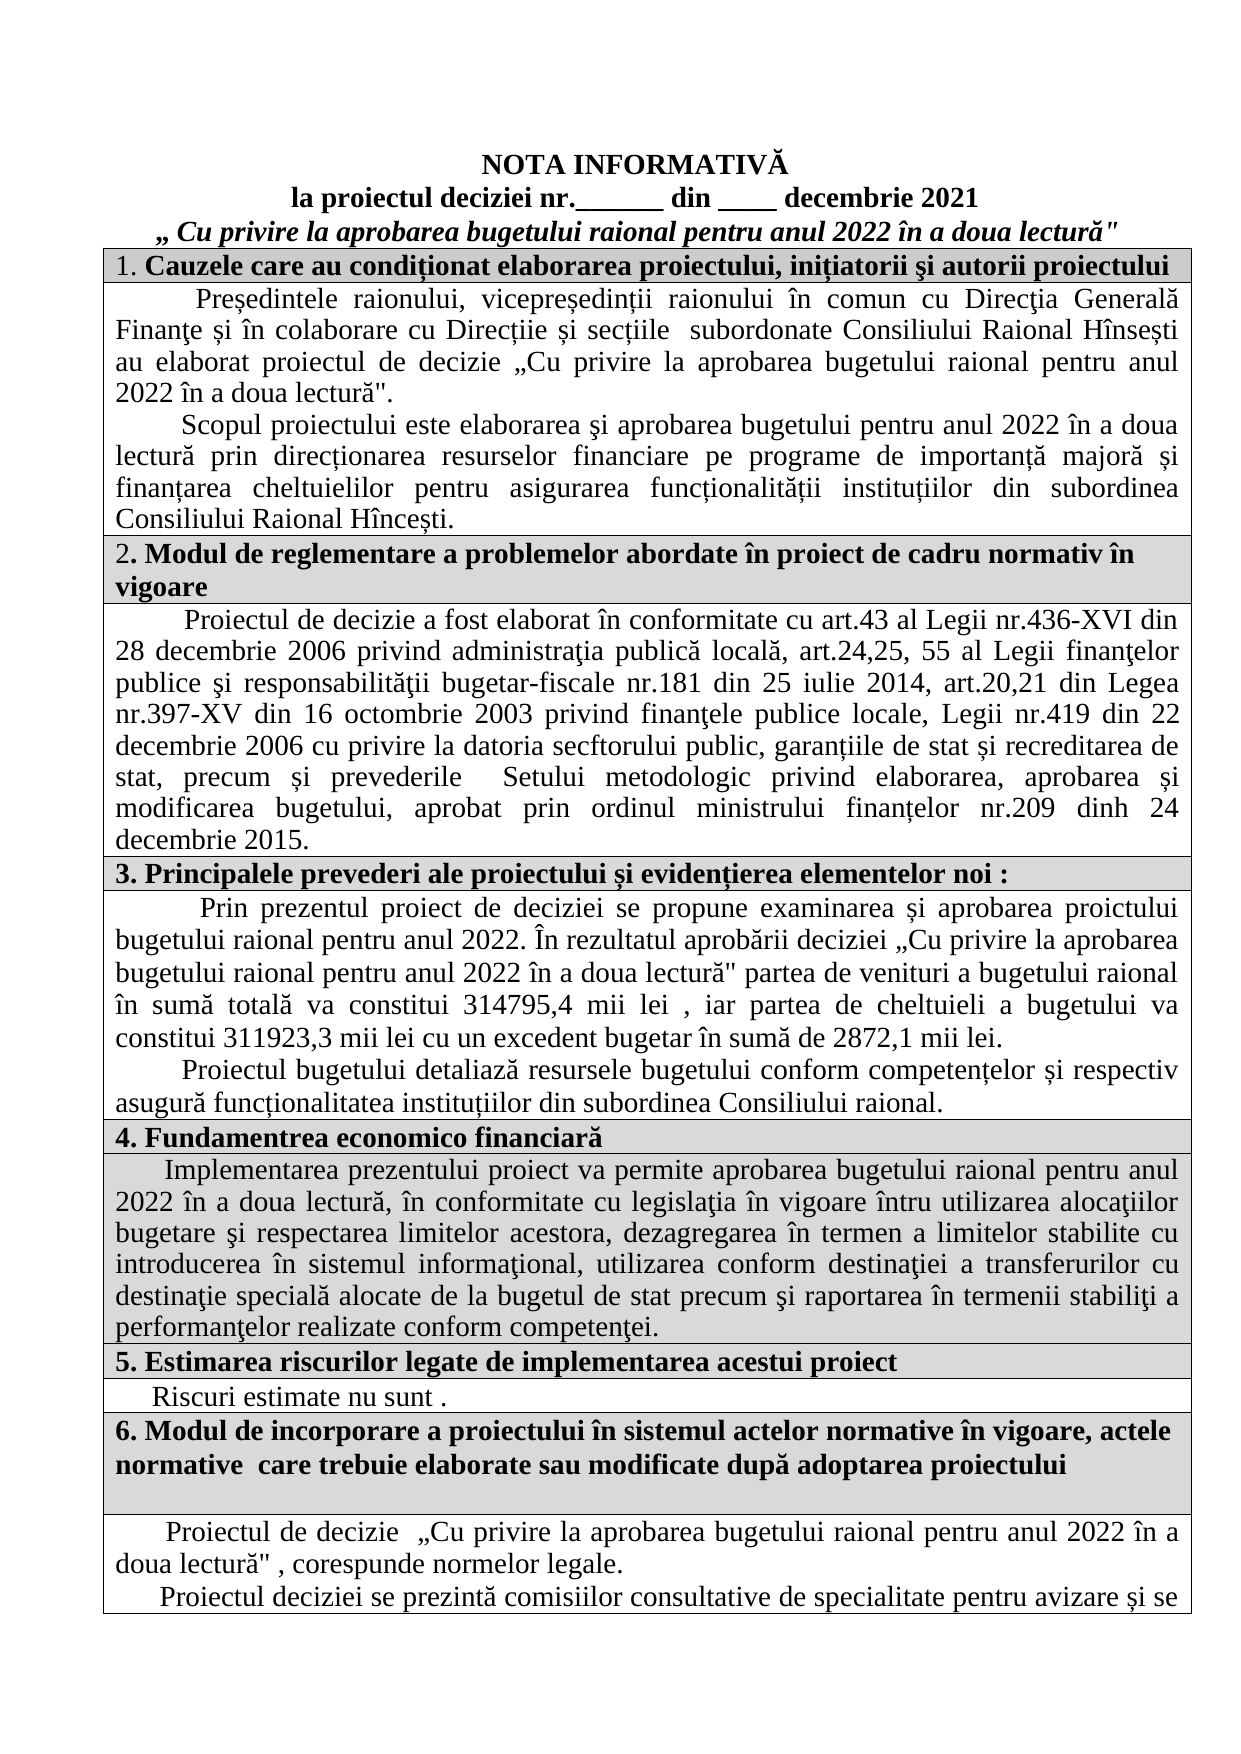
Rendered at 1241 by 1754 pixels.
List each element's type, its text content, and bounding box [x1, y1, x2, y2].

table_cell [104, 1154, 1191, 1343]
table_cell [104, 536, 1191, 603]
text „ Cu privire la aprobarea bugetului raional pentru anul 2022 în a doua lectură" [103, 214, 1167, 247]
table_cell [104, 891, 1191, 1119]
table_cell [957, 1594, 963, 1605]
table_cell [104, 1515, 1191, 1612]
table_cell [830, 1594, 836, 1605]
text la proiectul deciziei nr.______ din ____ decembrie 2021 [103, 180, 1167, 214]
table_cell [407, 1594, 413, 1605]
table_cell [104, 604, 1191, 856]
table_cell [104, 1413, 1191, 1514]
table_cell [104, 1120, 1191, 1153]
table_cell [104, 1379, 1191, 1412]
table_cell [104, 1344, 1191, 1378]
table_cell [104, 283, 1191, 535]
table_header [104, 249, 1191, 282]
text NOTA INFORMATIVĂ [103, 147, 1167, 180]
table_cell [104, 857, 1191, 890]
